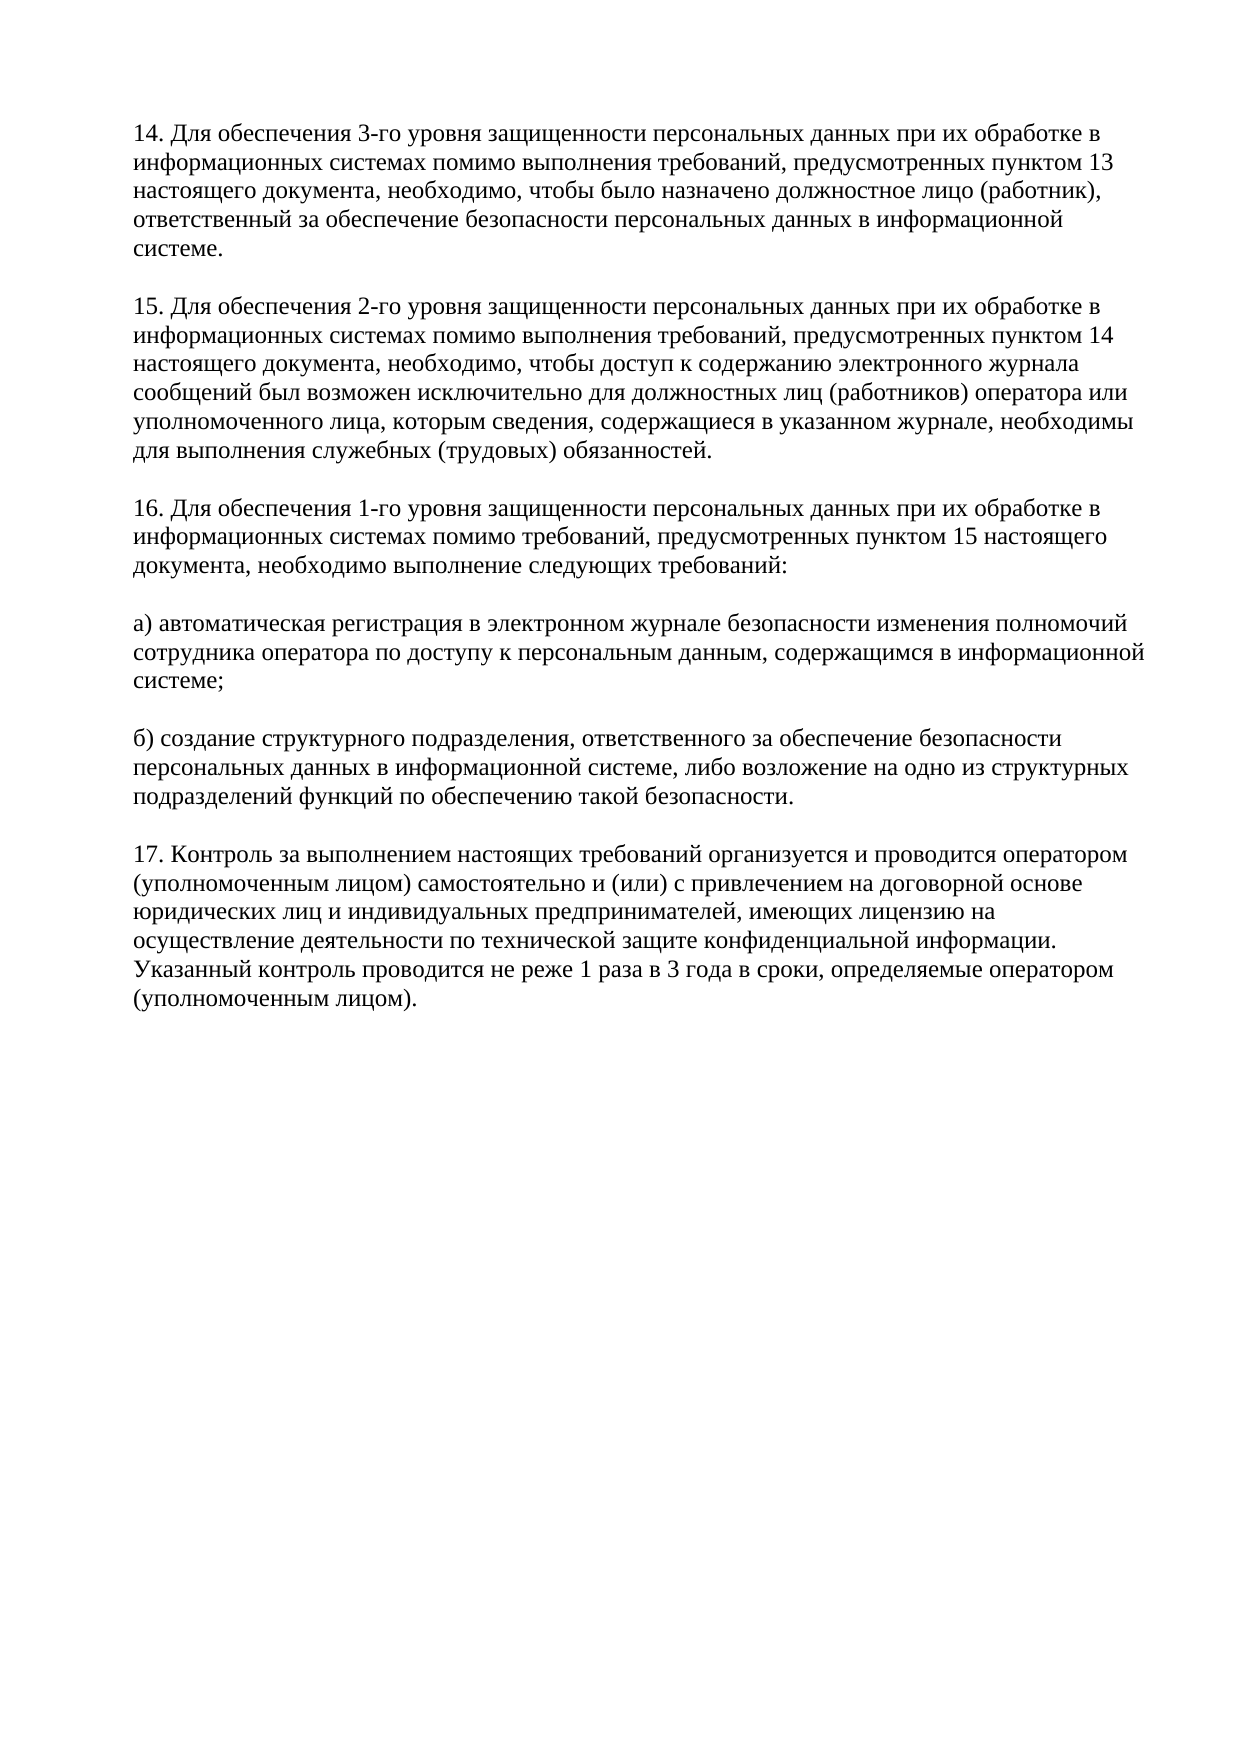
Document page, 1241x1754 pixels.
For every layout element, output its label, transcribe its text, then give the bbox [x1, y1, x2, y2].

text 17. Контроль за выполнением настоящих требований организуется и проводится оператором (уполномоченным лицом) самостоятельно и (или) с привлечением на договорной основе юридических лиц и индивидуальных предпринимателей, имеющих лицензию на осуществление деятельности по технической защите конфиденциальной информации. Указанный контроль проводится не реже 1 раза в 3 года в сроки, определяемые оператором (уполномоченным лицом). [133, 839, 1152, 1011]
text 14. Для обеспечения 3-го уровня защищенности персональных данных при их обработке в информационных системах помимо выполнения требований, предусмотренных пунктом 13 настоящего документа, необходимо, чтобы было назначено должностное лицо (работник), ответственный за обеспечение безопасности персональных данных в информационной системе. [133, 118, 1152, 262]
text 16. Для обеспечения 1-го уровня защищенности персональных данных при их обработке в информационных системах помимо требований, предусмотренных пунктом 15 настоящего документа, необходимо выполнение следующих требований: [133, 493, 1152, 579]
text 15. Для обеспечения 2-го уровня защищенности персональных данных при их обработке в информационных системах помимо выполнения требований, предусмотренных пунктом 14 настоящего документа, необходимо, чтобы доступ к содержанию электронного журнала сообщений был возможен исключительно для должностных лиц (работников) оператора или уполномоченного лица, которым сведения, содержащиеся в указанном журнале, необходимы для выполнения служебных (трудовых) обязанностей. [133, 291, 1152, 463]
text а) автоматическая регистрация в электронном журнале безопасности изменения полномочий сотрудника оператора по доступу к персональным данным, содержащимся в информационной системе; [133, 608, 1152, 694]
text б) создание структурного подразделения, ответственного за обеспечение безопасности персональных данных в информационной системе, либо возложение на одно из структурных подразделений функций по обеспечению такой безопасности. [133, 723, 1152, 810]
